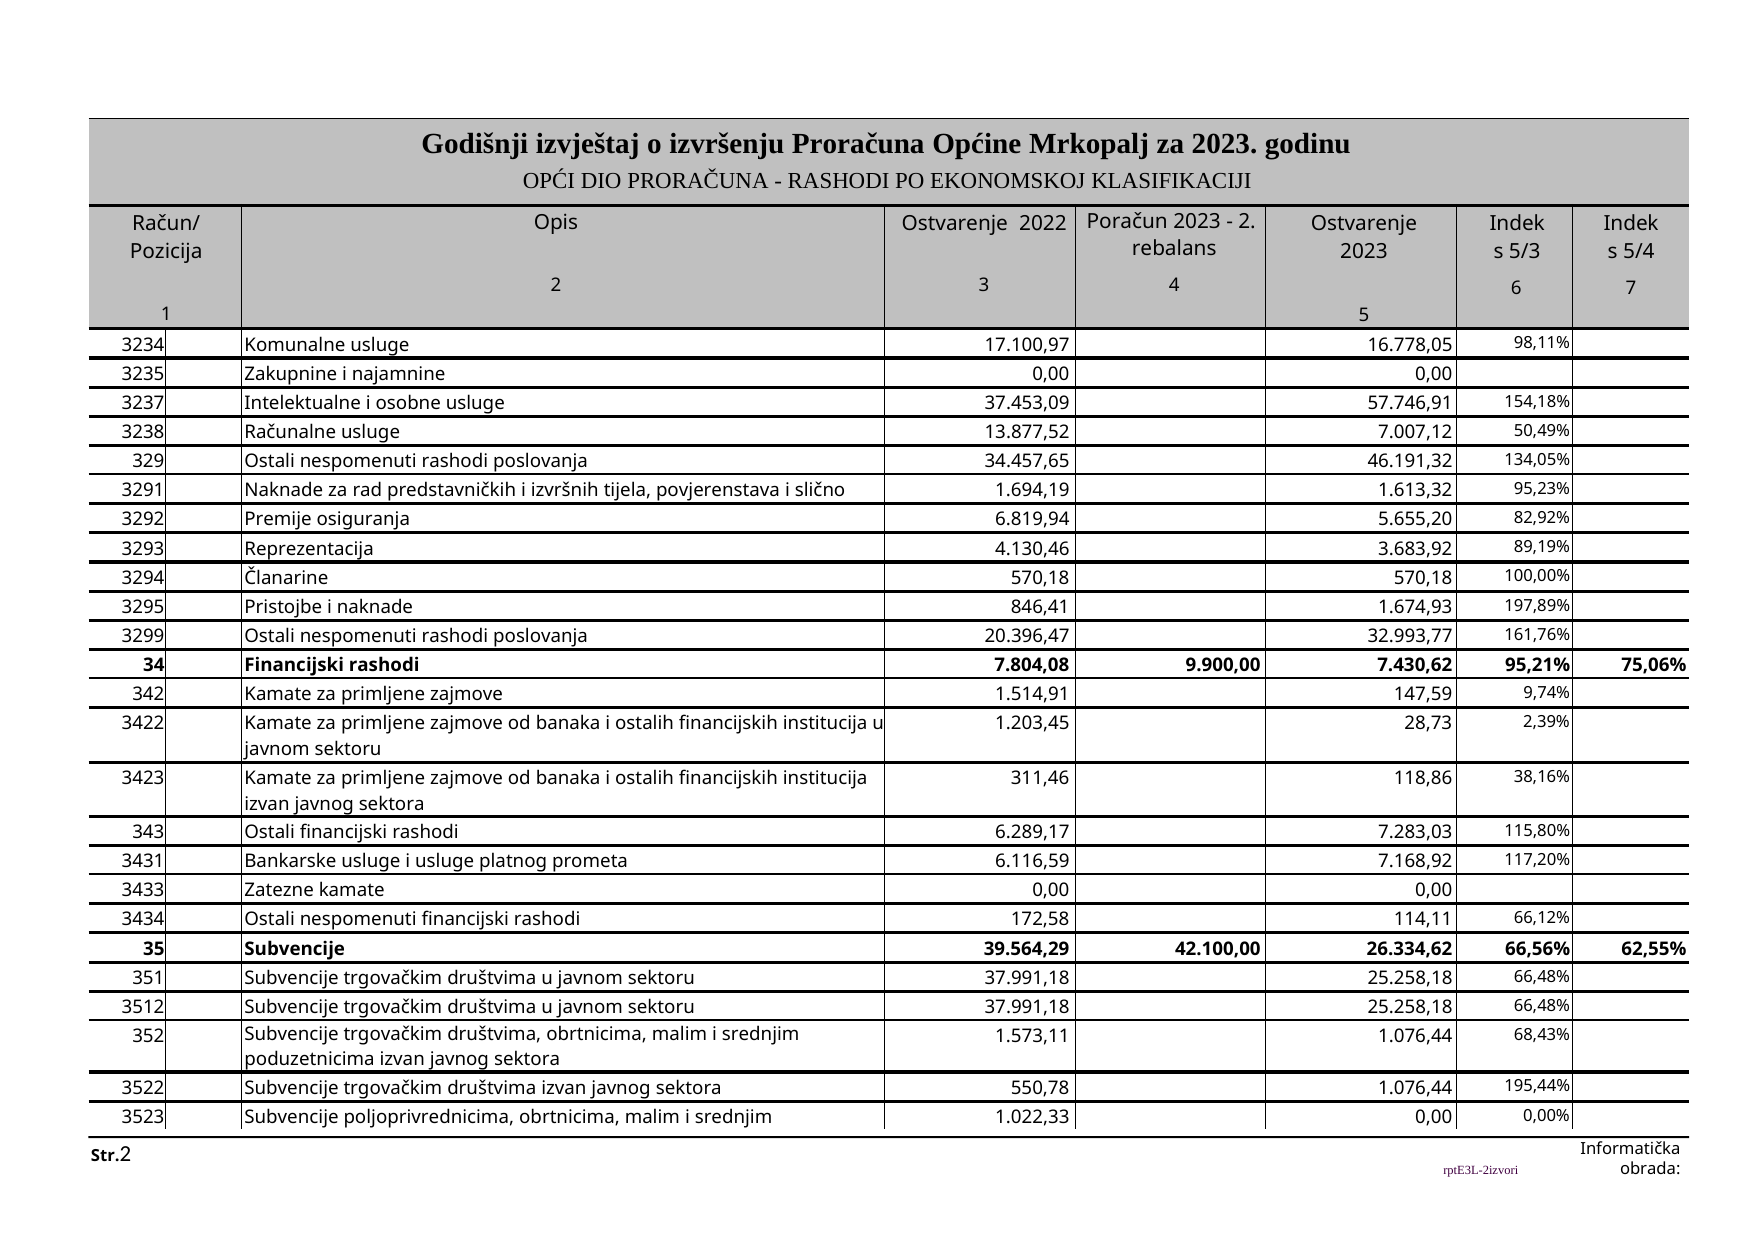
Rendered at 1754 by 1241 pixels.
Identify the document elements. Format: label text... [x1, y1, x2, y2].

table_cell [1573, 1074, 1689, 1099]
table_cell 25.258,18 [1266, 964, 1456, 990]
table_cell [1573, 709, 1689, 761]
table_cell Intelektualne i osobne usluge [242, 389, 884, 415]
table_cell 2,39% [1457, 709, 1572, 761]
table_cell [242, 1103, 884, 1129]
table_cell Subvencije trgovačkim društvima u javnom sektoru [242, 964, 884, 990]
table_cell Indeks 5/4 7 [1573, 207, 1689, 327]
table_cell [1457, 360, 1572, 386]
table_cell 37.991,18 [885, 993, 1075, 1019]
table_cell [1076, 475, 1265, 502]
table_cell [1573, 360, 1689, 386]
table_cell Opis 2 [242, 207, 884, 327]
table_cell [1076, 360, 1265, 386]
table_cell [166, 1021, 241, 1070]
table_cell Bankarske usluge i usluge platnog prometa [242, 847, 884, 873]
table_cell [166, 993, 241, 1019]
table_cell 66,56% [1457, 934, 1572, 961]
table_cell Kamate za primljene zajmove od banaka i ostalih financijskih institucija u javnom sektoru [242, 709, 884, 761]
table_cell 117,20% [1457, 847, 1572, 873]
table_cell 147,59 [1266, 679, 1456, 706]
table_header Godišnji izvještaj o izvršenju Proračuna Općine Mrkopalj za 2023. godinu OPĆI DIO PRORAČUNA - RASHODI PO EKONOMSKOJ KLASIFIKACIJI [89, 119, 1689, 204]
table_cell 75,06% [1573, 651, 1689, 677]
table_cell [1076, 964, 1265, 990]
table_cell 25.258,18 [1266, 993, 1456, 1019]
table_cell [166, 564, 241, 589]
table_cell 0,00 [1266, 360, 1456, 386]
table_cell 570,18 [885, 564, 1075, 589]
table_cell 4.130,46 [885, 534, 1075, 560]
table_cell 3.683,92 [1266, 534, 1456, 560]
table_cell 20.396,47 [885, 622, 1075, 648]
table_cell [1076, 875, 1265, 902]
table_cell 342 [89, 679, 165, 706]
table_cell 1.573,11 [885, 1021, 1075, 1070]
table_cell Komunalne usluge [242, 330, 884, 356]
table_cell [1076, 709, 1265, 761]
table_cell 5.655,20 [1266, 505, 1456, 531]
table_cell 1.674,93 [1266, 593, 1456, 619]
table_cell 3291 [89, 475, 165, 502]
table_cell Subvencije trgovačkim društvima, obrtnicima, malim i srednjim poduzetnicima izvan javnog sektora [242, 1021, 884, 1070]
table_cell [166, 651, 241, 677]
table_cell Subvencije [242, 934, 884, 961]
table_cell [1573, 447, 1689, 473]
table_cell Ostvarenje 2023 5 [1266, 207, 1456, 327]
table_cell Premije osiguranja [242, 505, 884, 531]
table_cell 197,89% [1457, 593, 1572, 619]
table_cell Ostvarenje 2022 3 [885, 207, 1075, 327]
table_cell [166, 934, 241, 961]
table_cell [1573, 847, 1689, 873]
table_cell [166, 360, 241, 386]
table_cell 3522 [89, 1074, 165, 1099]
table_cell Pristojbe i naknade [242, 593, 884, 619]
table_cell Kamate za primljene zajmove od banaka i ostalih financijskih institucija izvan javnog sektora [242, 764, 884, 815]
table_cell [1076, 679, 1265, 706]
table_cell [166, 1074, 241, 1099]
table_cell [1076, 764, 1265, 815]
table_cell 98,11% [1457, 330, 1572, 356]
table_cell 95,23% [1457, 475, 1572, 502]
table_cell 3434 [89, 905, 165, 931]
table_cell 1.076,44 [1266, 1021, 1456, 1070]
table_cell [1573, 1021, 1689, 1070]
table_cell 195,44% [1457, 1074, 1572, 1099]
table_cell 3295 [89, 593, 165, 619]
table_cell 846,41 [885, 593, 1075, 619]
table_cell Subvencije trgovačkim društvima izvan javnog sektora [242, 1074, 884, 1099]
table_cell [1076, 593, 1265, 619]
table_cell 7.007,12 [1266, 418, 1456, 444]
table_cell 50,49% [1457, 418, 1572, 444]
table_cell [1076, 905, 1265, 931]
table_cell Ostali nespomenuti rashodi poslovanja [242, 447, 884, 473]
table_cell 7.283,03 [1266, 818, 1456, 844]
table_cell 351 [89, 964, 165, 990]
table_cell 95,21% [1457, 651, 1572, 677]
table_cell 0,00 [885, 875, 1075, 902]
table_cell [1573, 818, 1689, 844]
table_cell [1573, 418, 1689, 444]
table_cell [1573, 875, 1689, 902]
table_cell [1076, 818, 1265, 844]
table_cell [1076, 418, 1265, 444]
table_cell 172,58 [885, 905, 1075, 931]
table_cell Račun/ Pozicija 1 [89, 207, 241, 327]
table_cell 1.076,44 [1266, 1074, 1456, 1099]
table_cell Članarine [242, 564, 884, 589]
table_cell [166, 875, 241, 902]
table_cell [1573, 475, 1689, 502]
table_cell 34 [89, 651, 165, 677]
table_cell Indeks 5/3 6 [1457, 207, 1572, 327]
table_cell [166, 534, 241, 560]
table_cell [1457, 875, 1572, 902]
table_cell 13.877,52 [885, 418, 1075, 444]
table_cell [1573, 505, 1689, 531]
table_cell 3237 [89, 389, 165, 415]
table_cell [166, 622, 241, 648]
table_cell [1573, 564, 1689, 589]
table_cell [1076, 534, 1265, 560]
table_cell [166, 1103, 241, 1129]
table_cell [1573, 679, 1689, 706]
table_cell [166, 679, 241, 706]
table_cell 1.613,32 [1266, 475, 1456, 502]
table_cell 66,12% [1457, 905, 1572, 931]
table_cell [1076, 330, 1265, 356]
table_cell 66,48% [1457, 964, 1572, 990]
table_cell [1076, 564, 1265, 589]
table_cell [166, 505, 241, 531]
table_cell Zatezne kamate [242, 875, 884, 902]
table_cell 3299 [89, 622, 165, 648]
table_cell 89,19% [1457, 534, 1572, 560]
table_cell [166, 389, 241, 415]
table_cell 3523 [89, 1103, 165, 1129]
table_cell [1573, 534, 1689, 560]
table_cell 68,43% [1457, 1021, 1572, 1070]
table_cell [1573, 964, 1689, 990]
table_cell [166, 847, 241, 873]
table_cell Zakupnine i najamnine [242, 360, 884, 386]
table_cell Financijski rashodi [242, 651, 884, 677]
table_cell Ostali nespomenuti rashodi poslovanja [242, 622, 884, 648]
table_cell [1573, 389, 1689, 415]
table_cell 7.168,92 [1266, 847, 1456, 873]
table_cell [166, 447, 241, 473]
table_cell 1.694,19 [885, 475, 1075, 502]
table_cell 161,76% [1457, 622, 1572, 648]
table_cell [1573, 1103, 1689, 1129]
table_cell [166, 764, 241, 815]
table_cell 100,00% [1457, 564, 1572, 589]
table_cell Računalne usluge [242, 418, 884, 444]
table_cell 3512 [89, 993, 165, 1019]
table_cell 17.100,97 [885, 330, 1075, 356]
table_cell Ostali nespomenuti financijski rashodi [242, 905, 884, 931]
table_cell [166, 818, 241, 844]
table_cell [1076, 505, 1265, 531]
table_cell 6.289,17 [885, 818, 1075, 844]
table_cell [1573, 622, 1689, 648]
table_cell [1573, 993, 1689, 1019]
table_cell [166, 475, 241, 502]
table_cell [1573, 764, 1689, 815]
table_cell [166, 593, 241, 619]
table_cell [1076, 993, 1265, 1019]
table_cell 9,74% [1457, 679, 1572, 706]
table_cell 0,00 [885, 360, 1075, 386]
table_cell 46.191,32 [1266, 447, 1456, 473]
table_cell 3234 [89, 330, 165, 356]
table_cell 37.453,09 [885, 389, 1075, 415]
table_cell 115,80% [1457, 818, 1572, 844]
table_cell 6.116,59 [885, 847, 1075, 873]
table_cell 3292 [89, 505, 165, 531]
table_cell [1573, 905, 1689, 931]
table_cell 82,92% [1457, 505, 1572, 531]
table_cell 3293 [89, 534, 165, 560]
table_cell 311,46 [885, 764, 1075, 815]
table_cell Subvencije trgovačkim društvima u javnom sektoru [242, 993, 884, 1019]
table_cell 9.900,00 [1076, 651, 1265, 677]
table_cell 1.022,33 [885, 1103, 1075, 1129]
table_cell 32.993,77 [1266, 622, 1456, 648]
table_cell 118,86 [1266, 764, 1456, 815]
table_cell [1573, 330, 1689, 356]
table_cell Poračun 2023 - 2. rebalans 4 [1076, 207, 1265, 327]
table_cell 154,18% [1457, 389, 1572, 415]
table_cell 28,73 [1266, 709, 1456, 761]
table_cell 352 [89, 1021, 165, 1070]
table_cell 35 [89, 934, 165, 961]
table_cell 57.746,91 [1266, 389, 1456, 415]
table_cell Reprezentacija [242, 534, 884, 560]
table_cell 26.334,62 [1266, 934, 1456, 961]
table_cell 66,48% [1457, 993, 1572, 1019]
table_cell [166, 330, 241, 356]
table_cell 38,16% [1457, 764, 1572, 815]
table_cell 16.778,05 [1266, 330, 1456, 356]
table_cell [1076, 1021, 1265, 1070]
table_cell 0,00 [1266, 875, 1456, 902]
table_cell 6.819,94 [885, 505, 1075, 531]
table_cell 570,18 [1266, 564, 1456, 589]
table_cell [166, 418, 241, 444]
table_cell 0,00 [1266, 1103, 1456, 1129]
table_cell [1076, 1103, 1265, 1129]
table_cell 329 [89, 447, 165, 473]
table_cell 1.514,91 [885, 679, 1075, 706]
table_cell [1076, 847, 1265, 873]
table_cell [166, 905, 241, 931]
table_cell [1076, 1074, 1265, 1099]
table_cell 3294 [89, 564, 165, 589]
table_cell 550,78 [885, 1074, 1075, 1099]
table_cell Ostali financijski rashodi [242, 818, 884, 844]
table_cell 3423 [89, 764, 165, 815]
table_cell 343 [89, 818, 165, 844]
table_cell Naknade za rad predstavničkih i izvršnih tijela, povjerenstava i slično [242, 475, 884, 502]
table_cell 3422 [89, 709, 165, 761]
table_cell 7.804,08 [885, 651, 1075, 677]
table_cell 0,00% [1457, 1103, 1572, 1129]
table_cell 114,11 [1266, 905, 1456, 931]
table_cell 39.564,29 [885, 934, 1075, 961]
table_cell 3235 [89, 360, 165, 386]
table_cell [1076, 447, 1265, 473]
table_cell 134,05% [1457, 447, 1572, 473]
table_cell 62,55% [1573, 934, 1689, 961]
table_cell [166, 709, 241, 761]
table_cell 3433 [89, 875, 165, 902]
table_cell 3238 [89, 418, 165, 444]
table_cell [1076, 389, 1265, 415]
table_cell [1573, 593, 1689, 619]
table_cell 1.203,45 [885, 709, 1075, 761]
table_cell [1076, 622, 1265, 648]
table_cell [166, 964, 241, 990]
table_cell 34.457,65 [885, 447, 1075, 473]
table_cell 42.100,00 [1076, 934, 1265, 961]
table_cell 37.991,18 [885, 964, 1075, 990]
table_cell 7.430,62 [1266, 651, 1456, 677]
table_cell Kamate za primljene zajmove [242, 679, 884, 706]
table_cell 3431 [89, 847, 165, 873]
